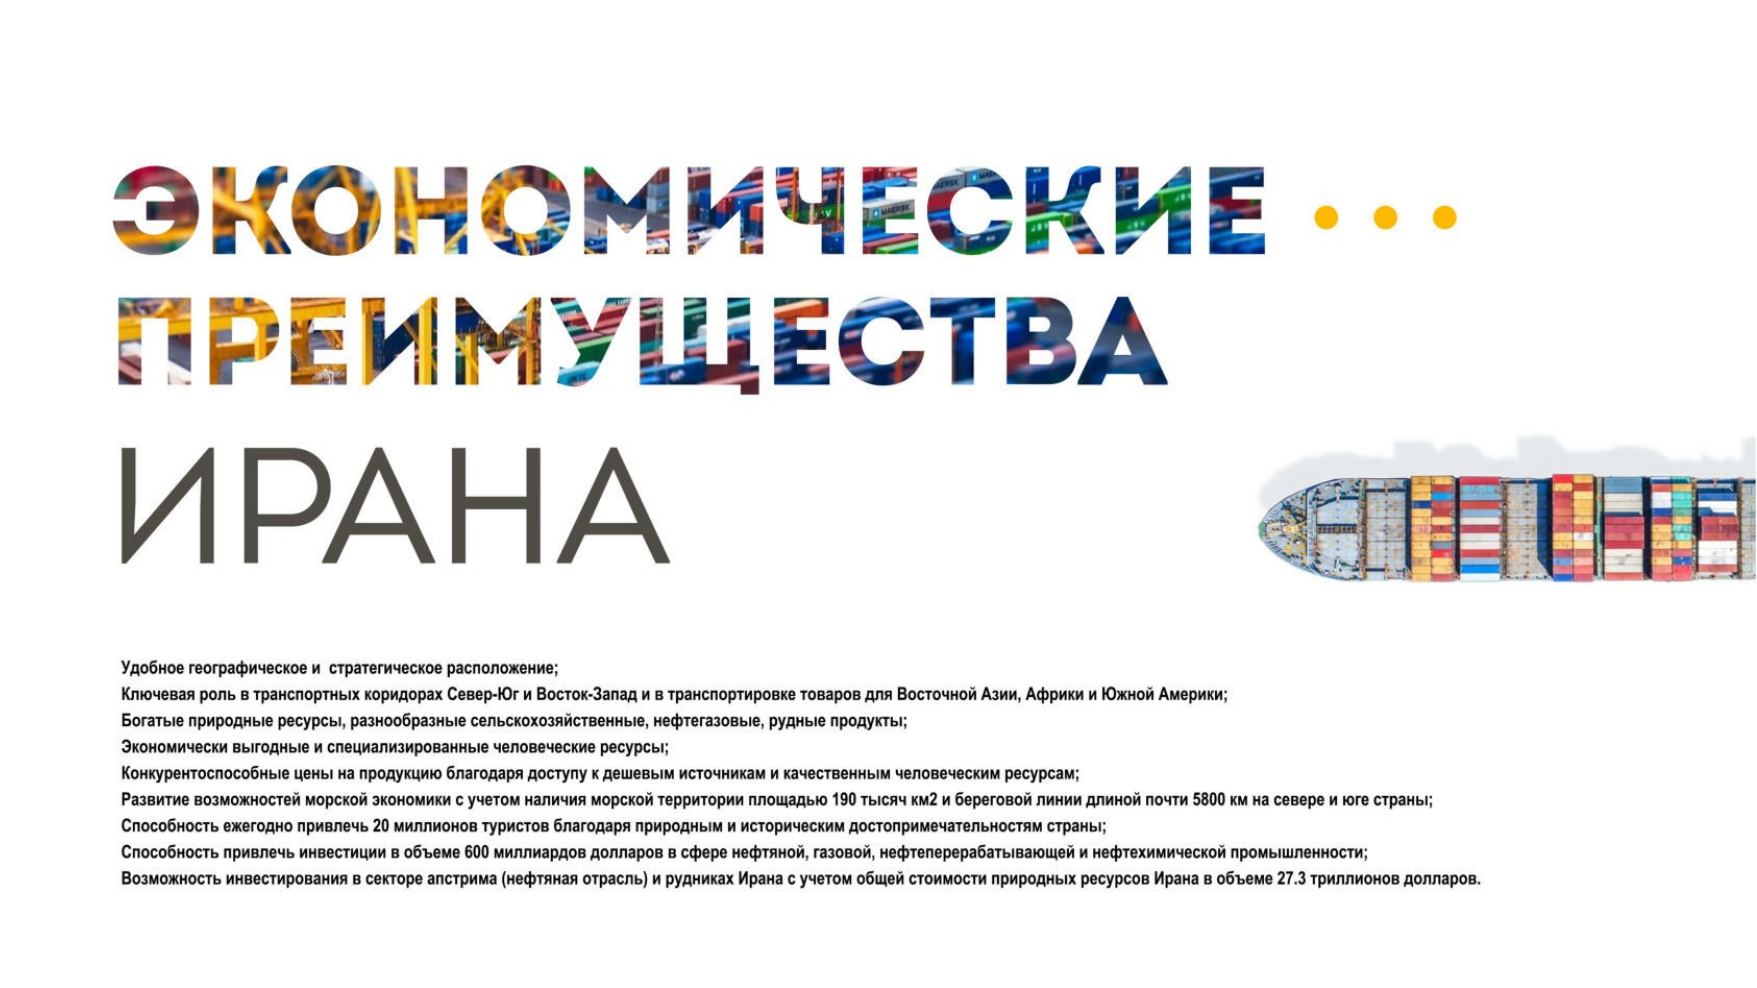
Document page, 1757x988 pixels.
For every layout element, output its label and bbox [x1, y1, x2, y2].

picture [108, 158, 1756, 892]
